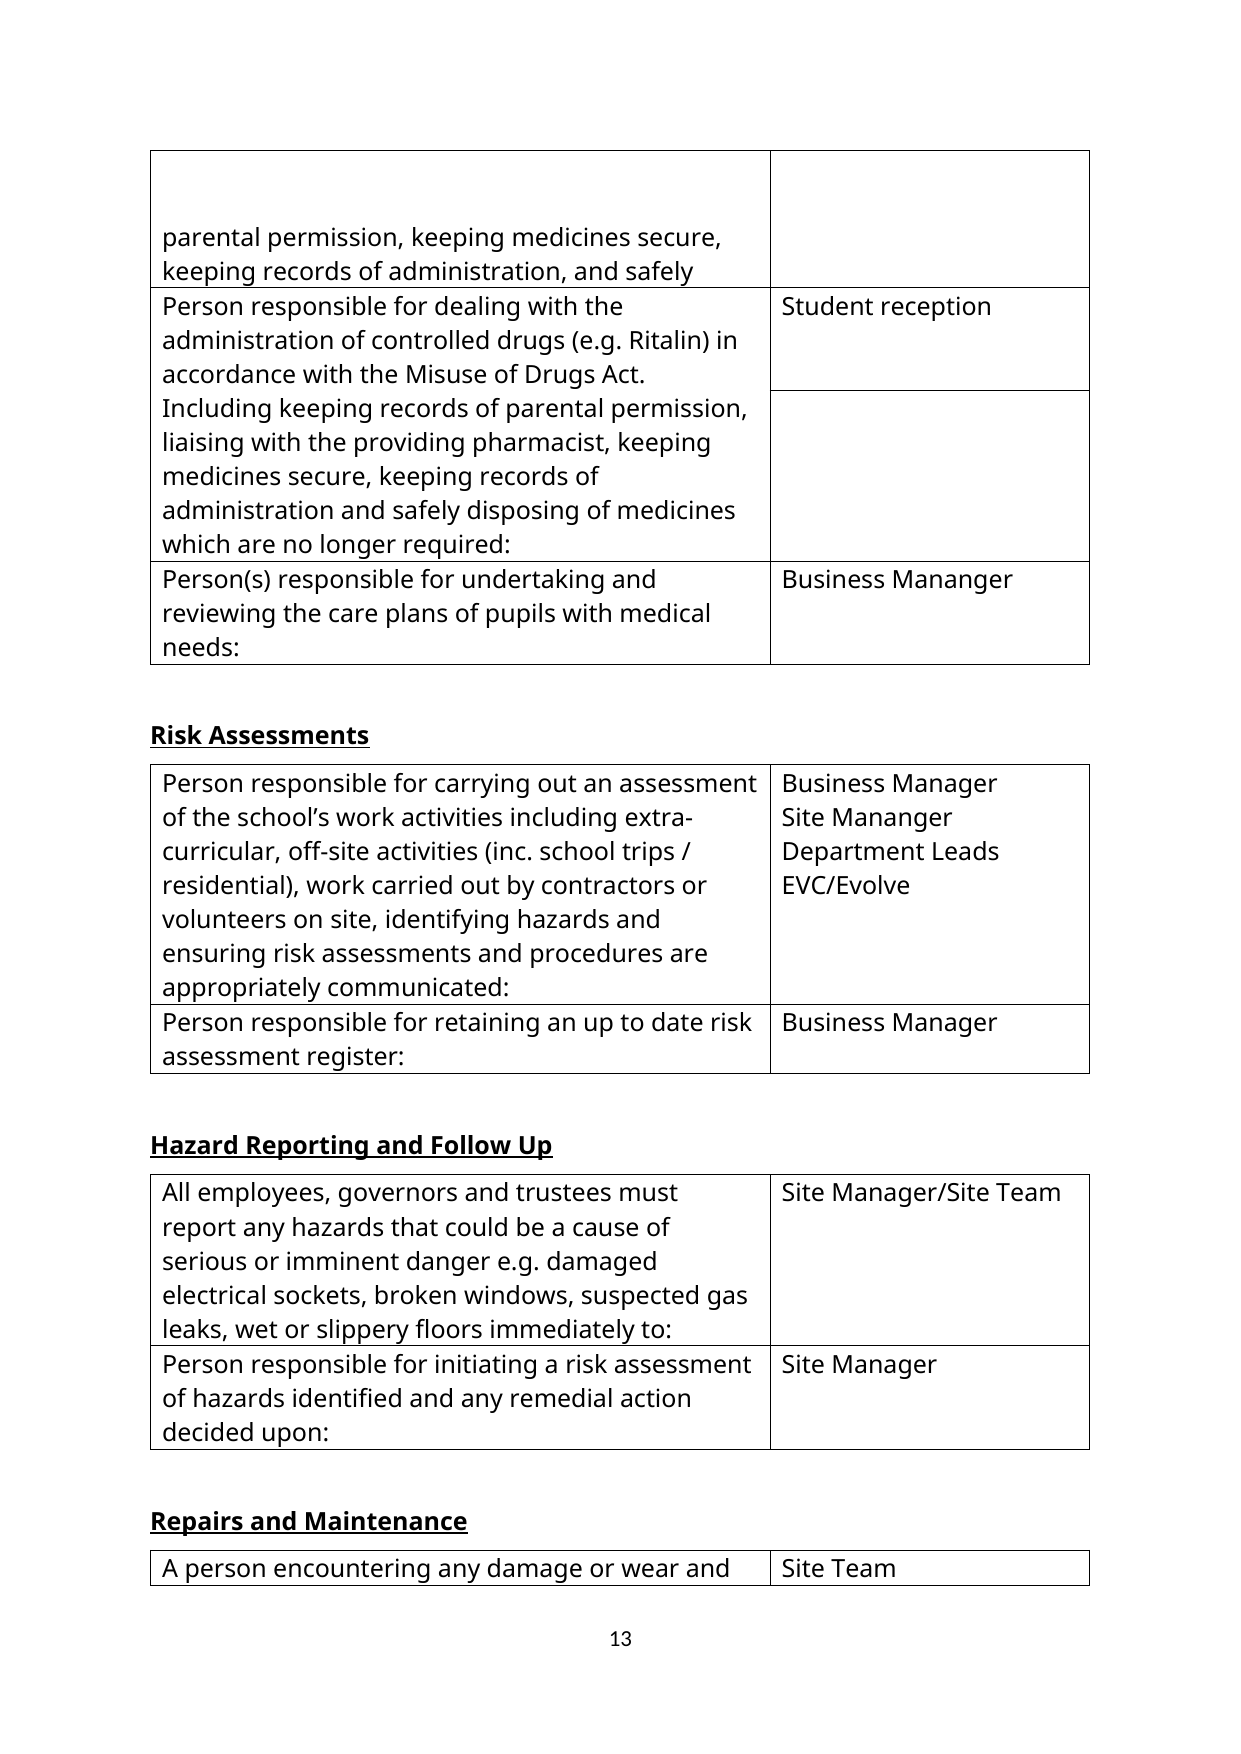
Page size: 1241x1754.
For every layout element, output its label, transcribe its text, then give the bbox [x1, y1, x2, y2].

table_header All employees, governors and trustees must report any hazards that could be a cause of serious or imminent danger e.g. damaged electrical sockets, broken windows, suspected gas leaks, wet or slippery floors immediately to: [151, 1175, 770, 1345]
table_header Business Manager Site Mananger Department Leads EVC/Evolve [771, 765, 1089, 1004]
table_cell Site Manager [771, 1346, 1089, 1449]
table_cell Business Manager [771, 1005, 1089, 1073]
text Hazard Reporting and Follow Up [150, 1127, 1090, 1162]
table_cell Person responsible for retaining an up to date risk assessment register: [151, 1005, 770, 1073]
table_cell Person(s) responsible for undertaking and reviewing the care plans of pupils with medical needs: [151, 562, 770, 664]
table_cell Person responsible for initiating a risk assessment of hazards identified and any remedial action decided upon: [151, 1346, 770, 1449]
table_header Site Manager/Site Team [771, 1175, 1089, 1345]
table_cell [771, 391, 1089, 561]
text Risk Assessments [150, 718, 1090, 752]
text Repairs and Maintenance [150, 1503, 1090, 1537]
table_cell Student reception [771, 288, 1089, 390]
table_cell Person responsible for dealing with the administration of controlled drugs (e.g. Ritalin) in accordance with the Misuse of Drugs Act. Including keeping records of parental permission, liaising with the providing pharmacist, keeping medicines secure, keeping records of administration and safely disposing of medicines which are no longer required: [151, 288, 770, 561]
table_cell [771, 151, 1089, 287]
table_header Site Team [771, 1551, 1089, 1585]
table_cell Business Mananger [771, 562, 1089, 664]
table_header Person responsible for carrying out an assessment of the school’s work activities including extra-curricular, off-site activities (inc. school trips / residential), work carried out by contractors or volunteers on site, identifying hazards and ensuring risk assessments and procedures are appropriately communicated: [151, 765, 770, 1004]
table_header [151, 1551, 770, 1585]
